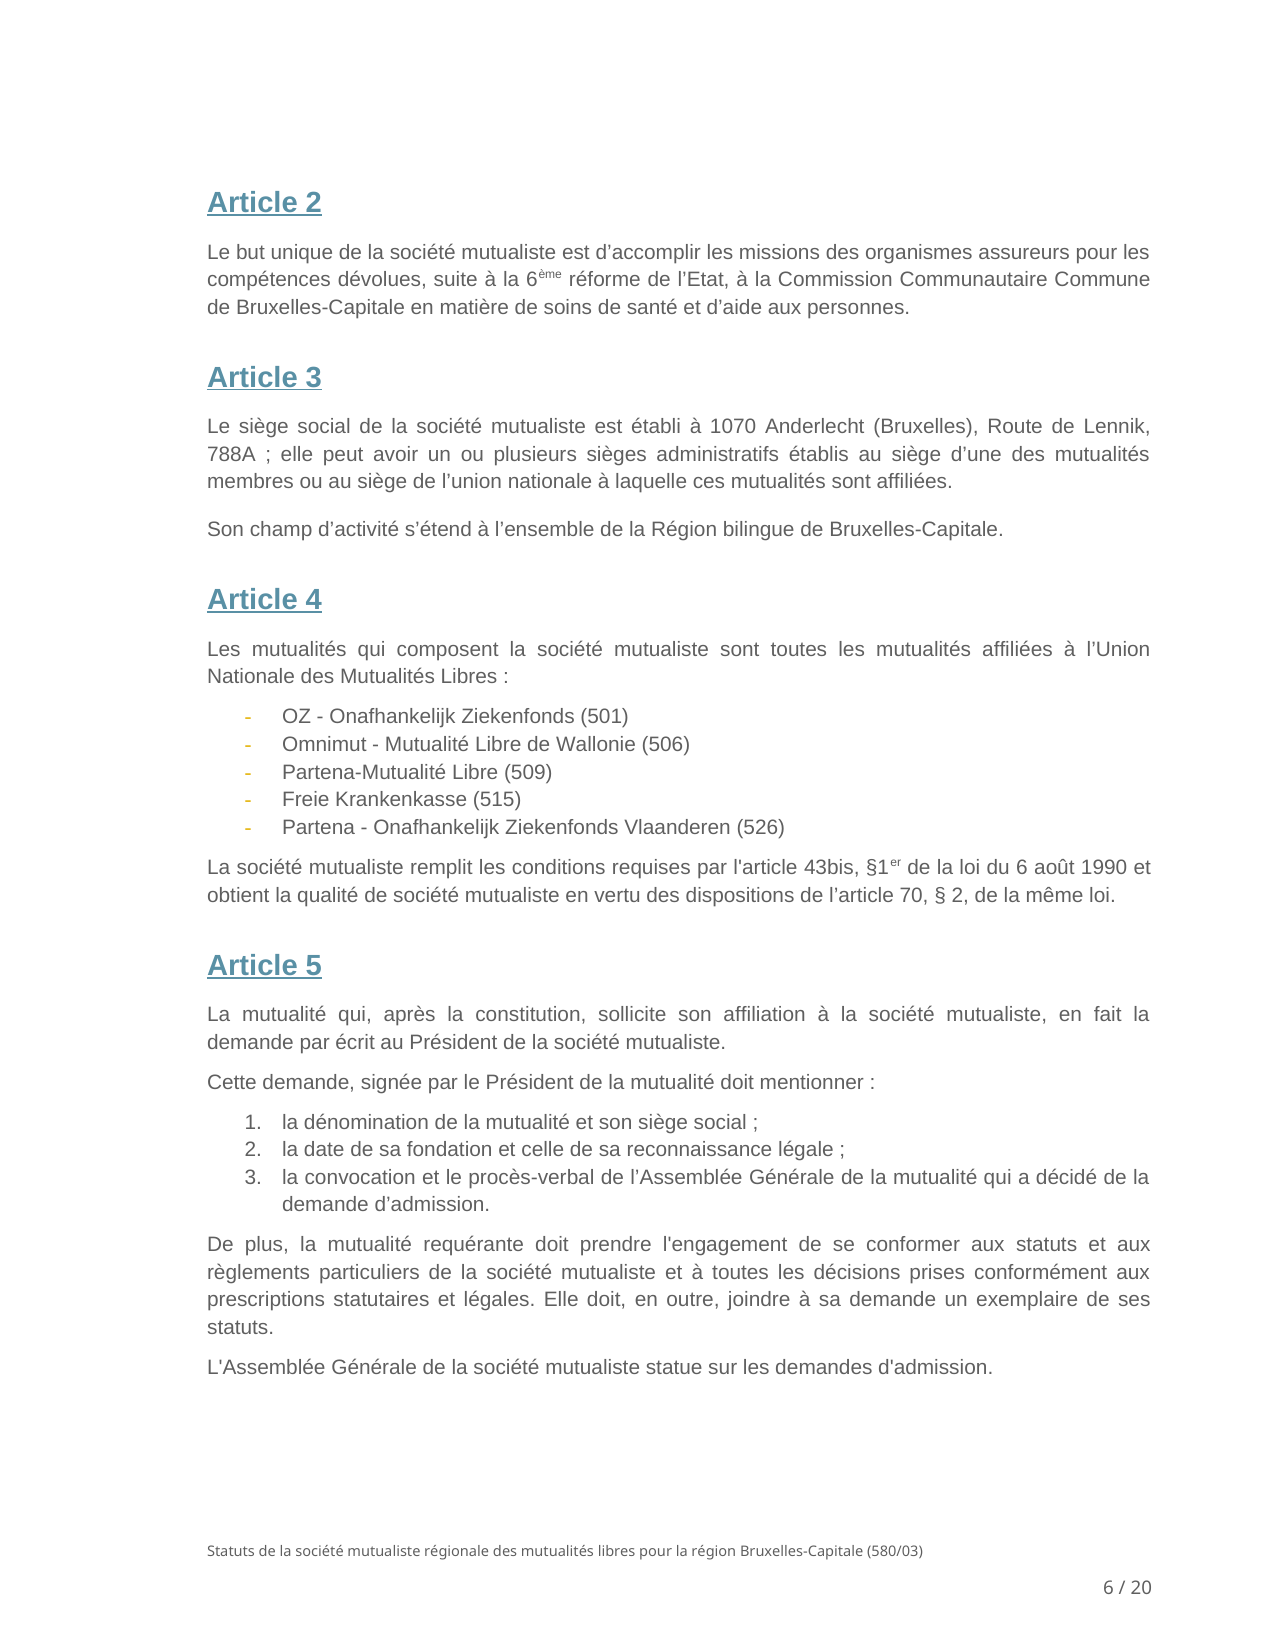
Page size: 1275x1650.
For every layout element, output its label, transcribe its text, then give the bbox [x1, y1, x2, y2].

subtitle Article 2 [207, 185, 1152, 219]
text Le but unique de la société mutualiste est d’accomplir les missions des organismes assureurs pour les compétences dévolues, suite à la 6ème réforme de l’Etat, à la Commission Communautaire Commune de Bruxelles-Capitale en matière de soins de santé et d’aide aux personnes. [207, 239, 1152, 318]
subtitle Article 5 [207, 948, 1152, 981]
list la date de sa fondation et celle de sa reconnaissance légale ; [244, 1137, 1152, 1161]
text Le siège social de la société mutualiste est établi à 1070 Anderlecht (Bruxelles), Route de Lennik, 788A ; elle peut avoir un ou plusieurs sièges administratifs établis au siège d’une des mutualités membres ou au siège de l’union nationale à laquelle ces mutualités sont affiliées. [207, 414, 1152, 493]
list la convocation et le procès-verbal de l’Assemblée Générale de la mutualité qui a décidé de la demande d’admission. [244, 1164, 1152, 1216]
text De plus, la mutualité requérante doit prendre l'engagement de se conformer aux statuts et aux règlements particuliers de la société mutualiste et à toutes les décisions prises conformément aux prescriptions statutaires et légales. Elle doit, en outre, joindre à sa demande un exemplaire de ses statuts. [207, 1232, 1152, 1338]
subtitle Article 3 [207, 359, 1152, 393]
list Partena - Onafhankelijk Ziekenfonds Vlaanderen (526) [244, 815, 1152, 839]
list Freie Krankenkasse (515) [244, 787, 1152, 811]
subtitle Article 4 [207, 582, 1152, 616]
list la dénomination de la mutualité et son siège social ; [244, 1109, 1152, 1133]
list Partena-Mutualité Libre (509) [244, 759, 1152, 784]
text Son champ d’activité s’étend à l’ensemble de la Région bilingue de Bruxelles-Capitale. [207, 517, 1152, 541]
text La société mutualiste remplit les conditions requises par l'article 43bis, §1er de la loi du 6 août 1990 et obtient la qualité de société mutualiste en vertu des dispositions de l’article 70, § 2, de la même loi. [207, 855, 1152, 907]
text Les mutualités qui composent la société mutualiste sont toutes les mutualités affiliées à l’Union Nationale des Mutualités Libres : [207, 637, 1152, 688]
text La mutualité qui, après la constitution, sollicite son affiliation à la société mutualiste, en fait la demande par écrit au Président de la société mutualiste. [207, 1002, 1152, 1053]
text Cette demande, signée par le Président de la mutualité doit mentionner : [207, 1069, 1152, 1093]
text L'Assemblée Générale de la société mutualiste statue sur les demandes d'admission. [207, 1354, 1152, 1378]
list Omnimut - Mutualité Libre de Wallonie (506) [244, 732, 1152, 756]
list OZ - Onafhankelijk Ziekenfonds (501) [244, 704, 1152, 728]
